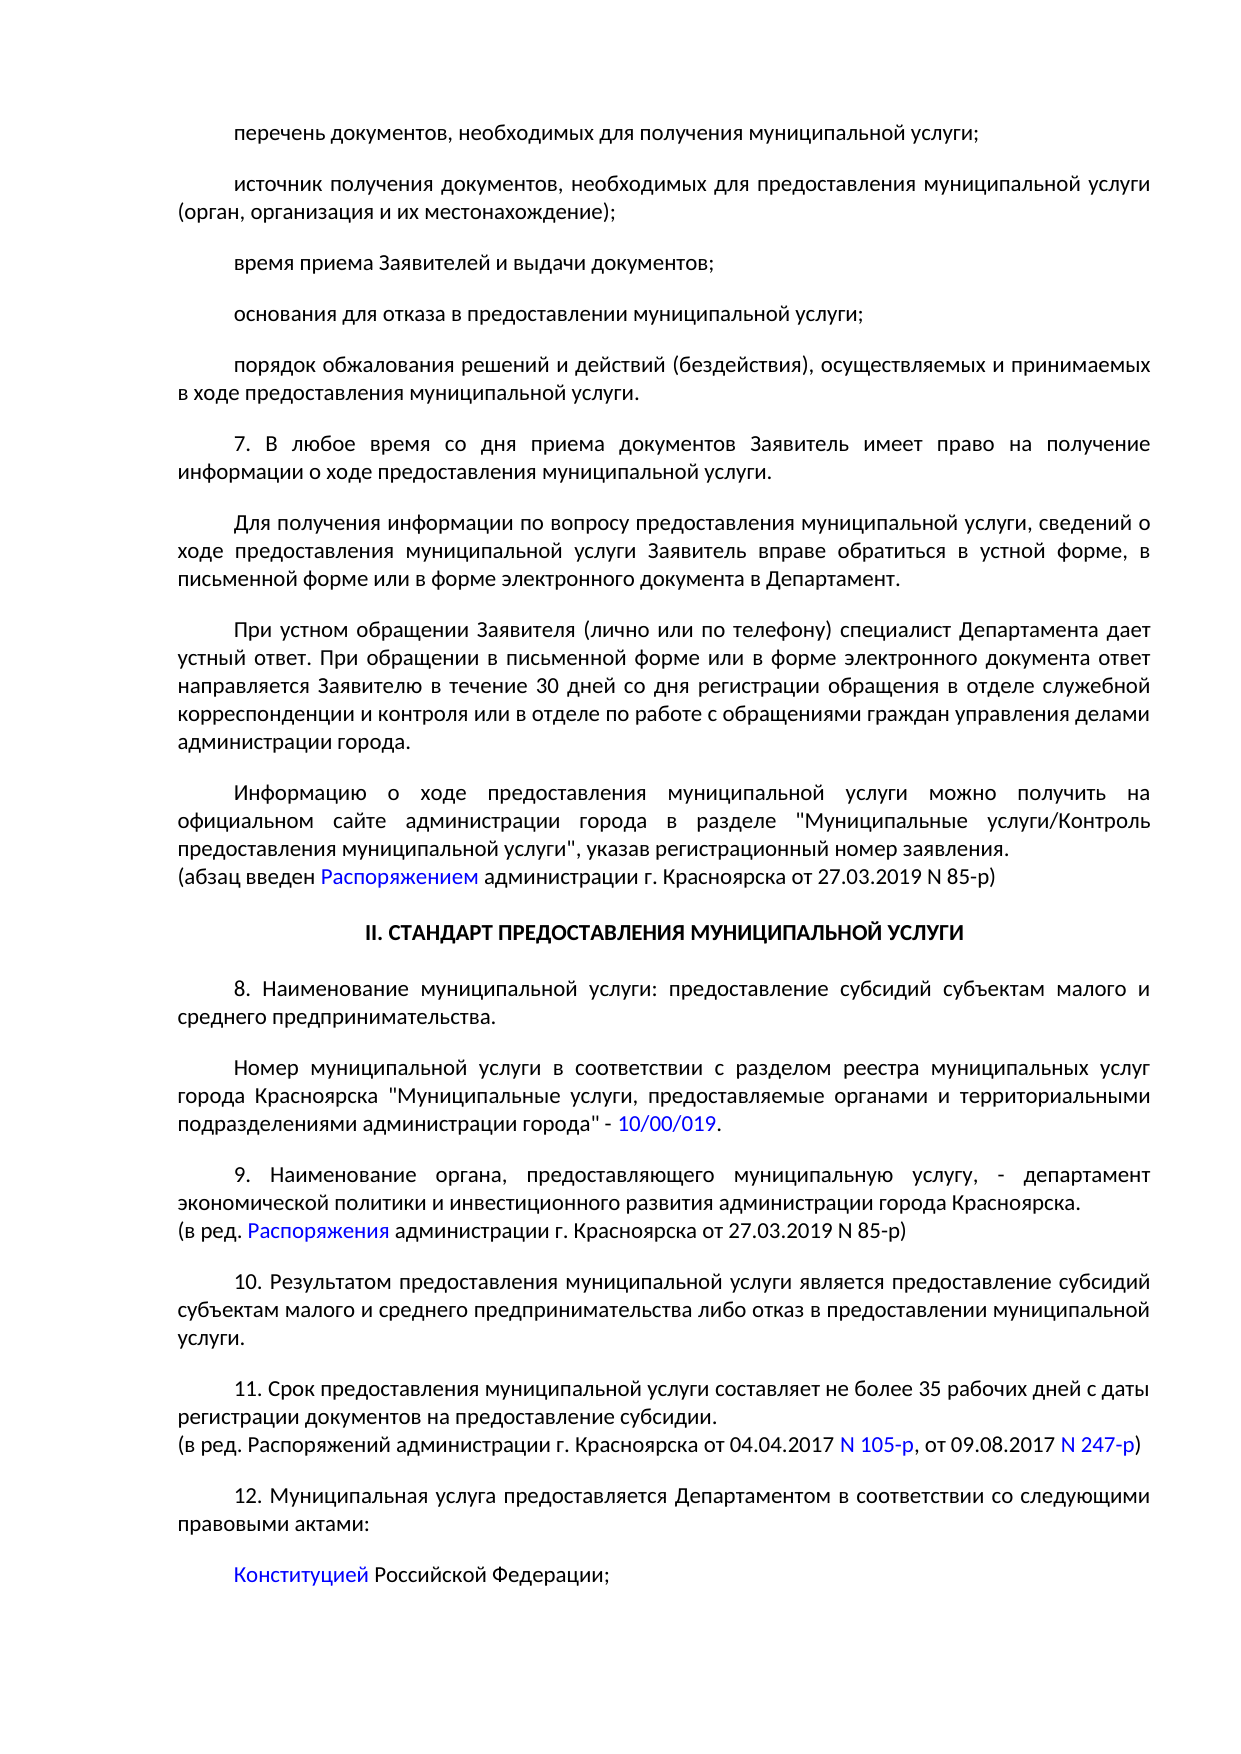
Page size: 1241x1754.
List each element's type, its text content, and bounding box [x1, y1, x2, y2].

text Информацию о ходе предоставления муниципальной услуги можно получить на официальном сайте администрации города в разделе "Муниципальные услуги/Контроль предоставления муниципальной услуги", указав регистрационный номер заявления. [177, 778, 1152, 862]
text 8. Наименование муниципальной услуги: предоставление субсидий субъектам малого и среднего предпринимательства. [177, 974, 1152, 1030]
text При устном обращении Заявителя (лично или по телефону) специалист Департамента дает устный ответ. При обращении в письменной форме или в форме электронного документа ответ направляется Заявителю в течение 30 дней со дня регистрации обращения в отделе служебной корреспонденции и контроля или в отделе по работе с обращениями граждан управления делами администрации города. [177, 615, 1152, 755]
text 12. Муниципальная услуга предоставляется Департаментом в соответствии со следующими правовыми актами: [177, 1481, 1152, 1537]
text время приема Заявителей и выдачи документов; [177, 248, 1152, 276]
text 11. Срок предоставления муниципальной услуги составляет не более 35 рабочих дней с даты регистрации документов на предоставление субсидии. [177, 1374, 1152, 1430]
text Конституцией Российской Федерации; [177, 1560, 1152, 1588]
text основания для отказа в предоставлении муниципальной услуги; [177, 299, 1152, 327]
text порядок обжалования решений и действий (бездействия), осуществляемых и принимаемых в ходе предоставления муниципальной услуги. [177, 350, 1152, 406]
text Номер муниципальной услуги в соответствии с разделом реестра муниципальных услуг города Красноярска "Муниципальные услуги, предоставляемые органами и территориальными подразделениями администрации города" - 10/00/019. [177, 1053, 1152, 1137]
text 10. Результатом предоставления муниципальной услуги является предоставление субсидий субъектам малого и среднего предпринимательства либо отказ в предоставлении муниципальной услуги. [177, 1267, 1152, 1351]
text Для получения информации по вопросу предоставления муниципальной услуги, сведений о ходе предоставления муниципальной услуги Заявитель вправе обратиться в устной форме, в письменной форме или в форме электронного документа в Департамент. [177, 508, 1152, 592]
text (в ред. Распоряжения администрации г. Красноярска от 27.03.2019 N 85-р) [177, 1216, 1152, 1244]
text перечень документов, необходимых для получения муниципальной услуги; [177, 118, 1152, 146]
text (в ред. Распоряжений администрации г. Красноярска от 04.04.2017 N 105-р, от 09.08.2017 N 247-р) [177, 1430, 1152, 1458]
text источник получения документов, необходимых для предоставления муниципальной услуги (орган, организация и их местонахождение); [177, 169, 1152, 225]
text 9. Наименование органа, предоставляющего муниципальную услугу, - департамент экономической политики и инвестиционного развития администрации города Красноярска. [177, 1160, 1152, 1216]
text 7. В любое время со дня приема документов Заявитель имеет право на получение информации о ходе предоставления муниципальной услуги. [177, 429, 1152, 485]
text (абзац введен Распоряжением администрации г. Красноярска от 27.03.2019 N 85-р) [177, 862, 1152, 890]
title II. СТАНДАРТ ПРЕДОСТАВЛЕНИЯ МУНИЦИПАЛЬНОЙ УСЛУГИ [177, 918, 1152, 946]
